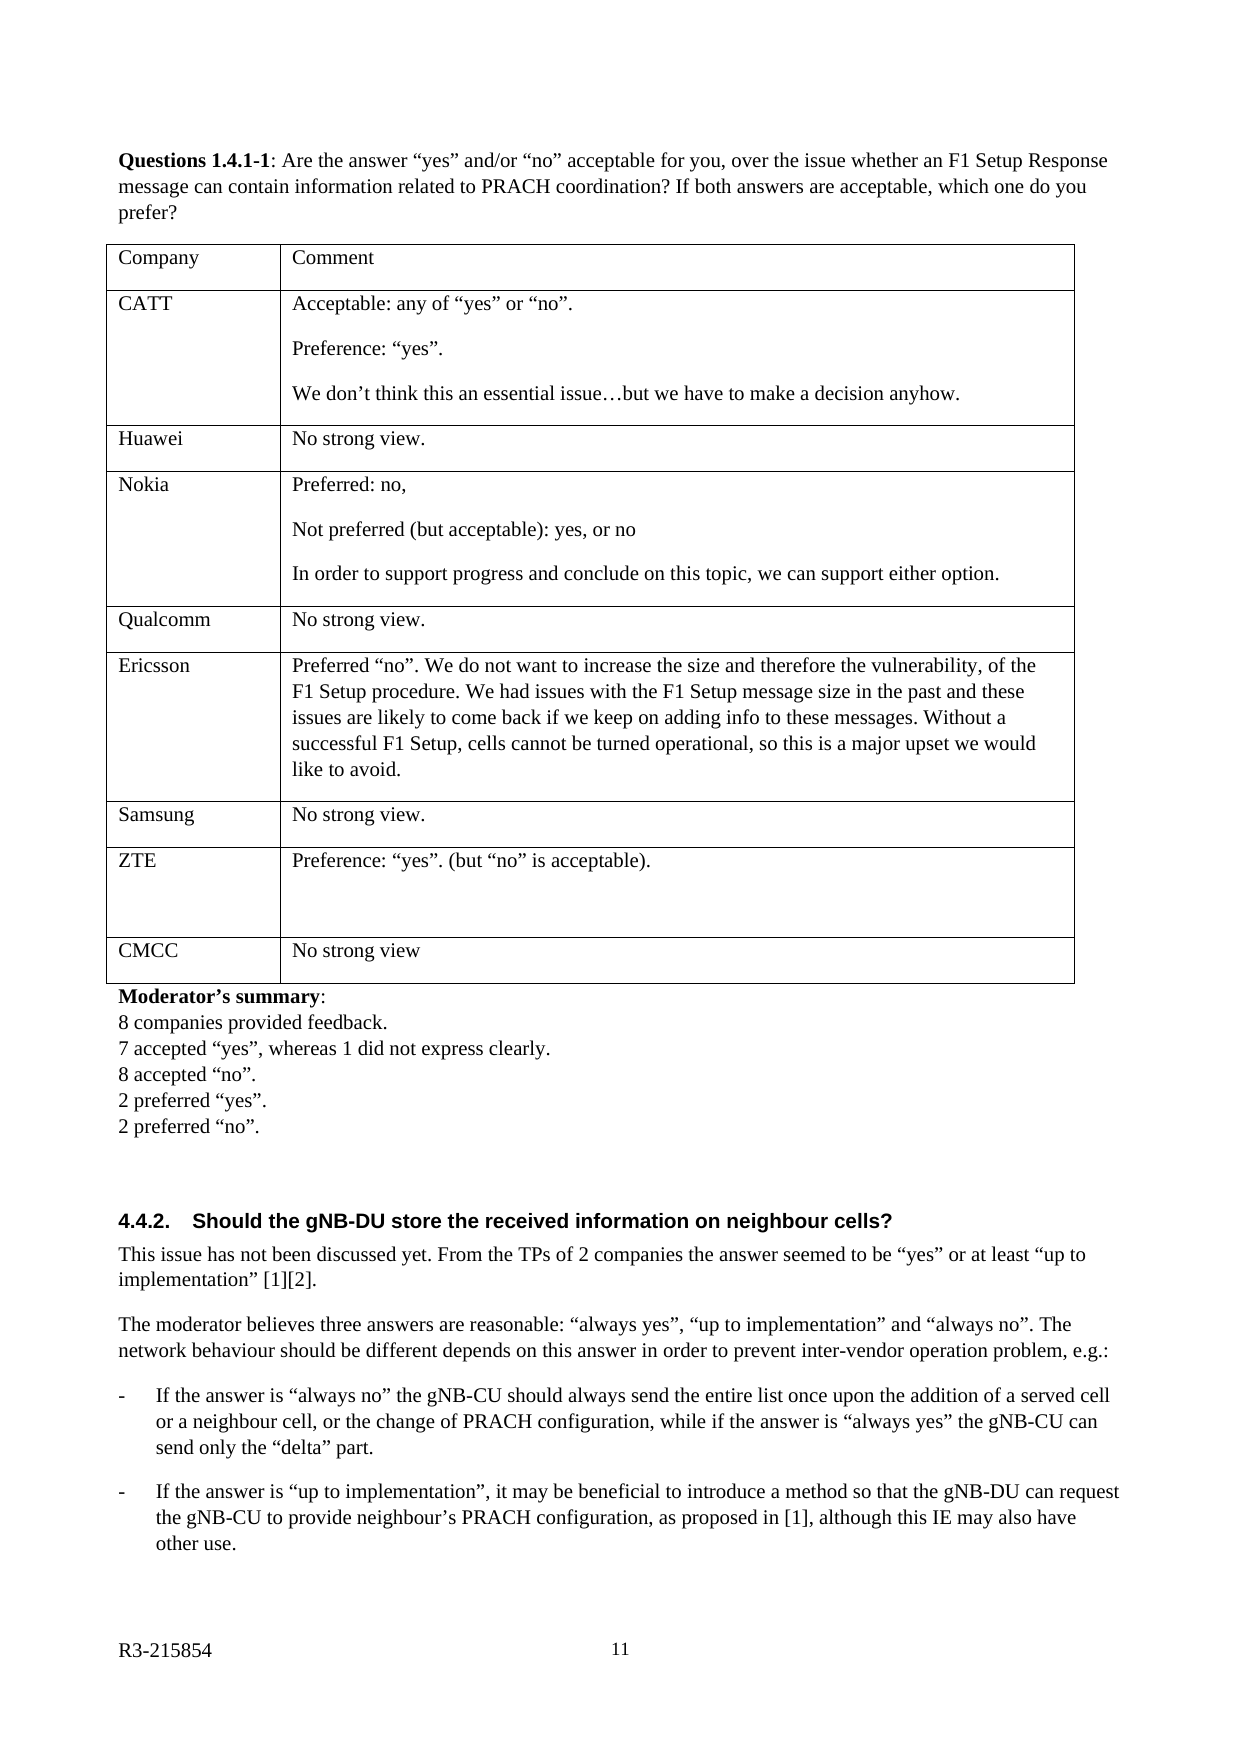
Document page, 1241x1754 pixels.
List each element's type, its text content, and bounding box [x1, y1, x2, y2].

table_cell No strong view. [281, 607, 1074, 652]
text The moderator believes three answers are reasonable: “always yes”, “up to implementation” and “always no”. The network behaviour should be different depends on this answer in order to prevent inter-vendor operation problem, e.g.: [118, 1312, 1122, 1362]
table_cell Nokia [107, 472, 280, 606]
table_cell ZTE [107, 848, 280, 937]
table_header Company [107, 245, 280, 290]
table_cell Preferred: no, Not preferred (but acceptable): yes, or no In order to support progress and conclude on this topic, we can support either option. [281, 472, 1074, 606]
text This issue has not been discussed yet. From the TPs of 2 companies the answer seemed to be “yes” or at least “up to implementation” [1][2]. [118, 1241, 1122, 1291]
table_cell No strong view [281, 938, 1074, 983]
table_cell CMCC [107, 938, 280, 983]
table_cell Acceptable: any of “yes” or “no”. Preference: “yes”. We don’t think this an essential issue…but we have to make a decision anyhow. [281, 291, 1074, 425]
table_cell No strong view. [281, 426, 1074, 471]
list If the answer is “always no” the gNB-CU should always send the entire list once upon the addition of a served cell or a neighbour cell, or the change of PRACH configuration, while if the answer is “always yes” the gNB-CU can send only the “delta” part. [118, 1383, 1122, 1459]
table_cell Preference: “yes”. (but “no” is acceptable). [281, 848, 1074, 937]
table_cell Samsung [107, 802, 280, 847]
table_cell CATT [107, 291, 280, 425]
table_cell Huawei [107, 426, 280, 471]
table_cell Ericsson [107, 653, 280, 801]
table_cell Qualcomm [107, 607, 280, 652]
list If the answer is “up to implementation”, it may be beneficial to introduce a method so that the gNB-DU can request the gNB-CU to provide neighbour’s PRACH configuration, as proposed in [1], although this IE may also have other use. [118, 1479, 1122, 1555]
subtitle Should the gNB-DU store the received information on neighbour cells? [118, 1209, 1122, 1233]
table_cell No strong view. [281, 802, 1074, 847]
text Moderator’s summary: 8 companies provided feedback. 7 accepted “yes”, whereas 1 did not express clearly. 8 accepted “no”. 2 preferred “yes”. 2 preferred “no”. [118, 984, 1122, 1138]
table_header Comment [281, 245, 1074, 290]
table_cell Preferred “no”. We do not want to increase the size and therefore the vulnerability, of the F1 Setup procedure. We had issues with the F1 Setup message size in the past and these issues are likely to come back if we keep on adding info to these messages. Without a successful F1 Setup, cells cannot be turned operational, so this is a major upset we would like to avoid. [281, 653, 1074, 801]
text Questions 1.4.1-1: Are the answer “yes” and/or “no” acceptable for you, over the issue whether an F1 Setup Response message can contain information related to PRACH coordination? If both answers are acceptable, which one do you prefer? [118, 148, 1122, 224]
